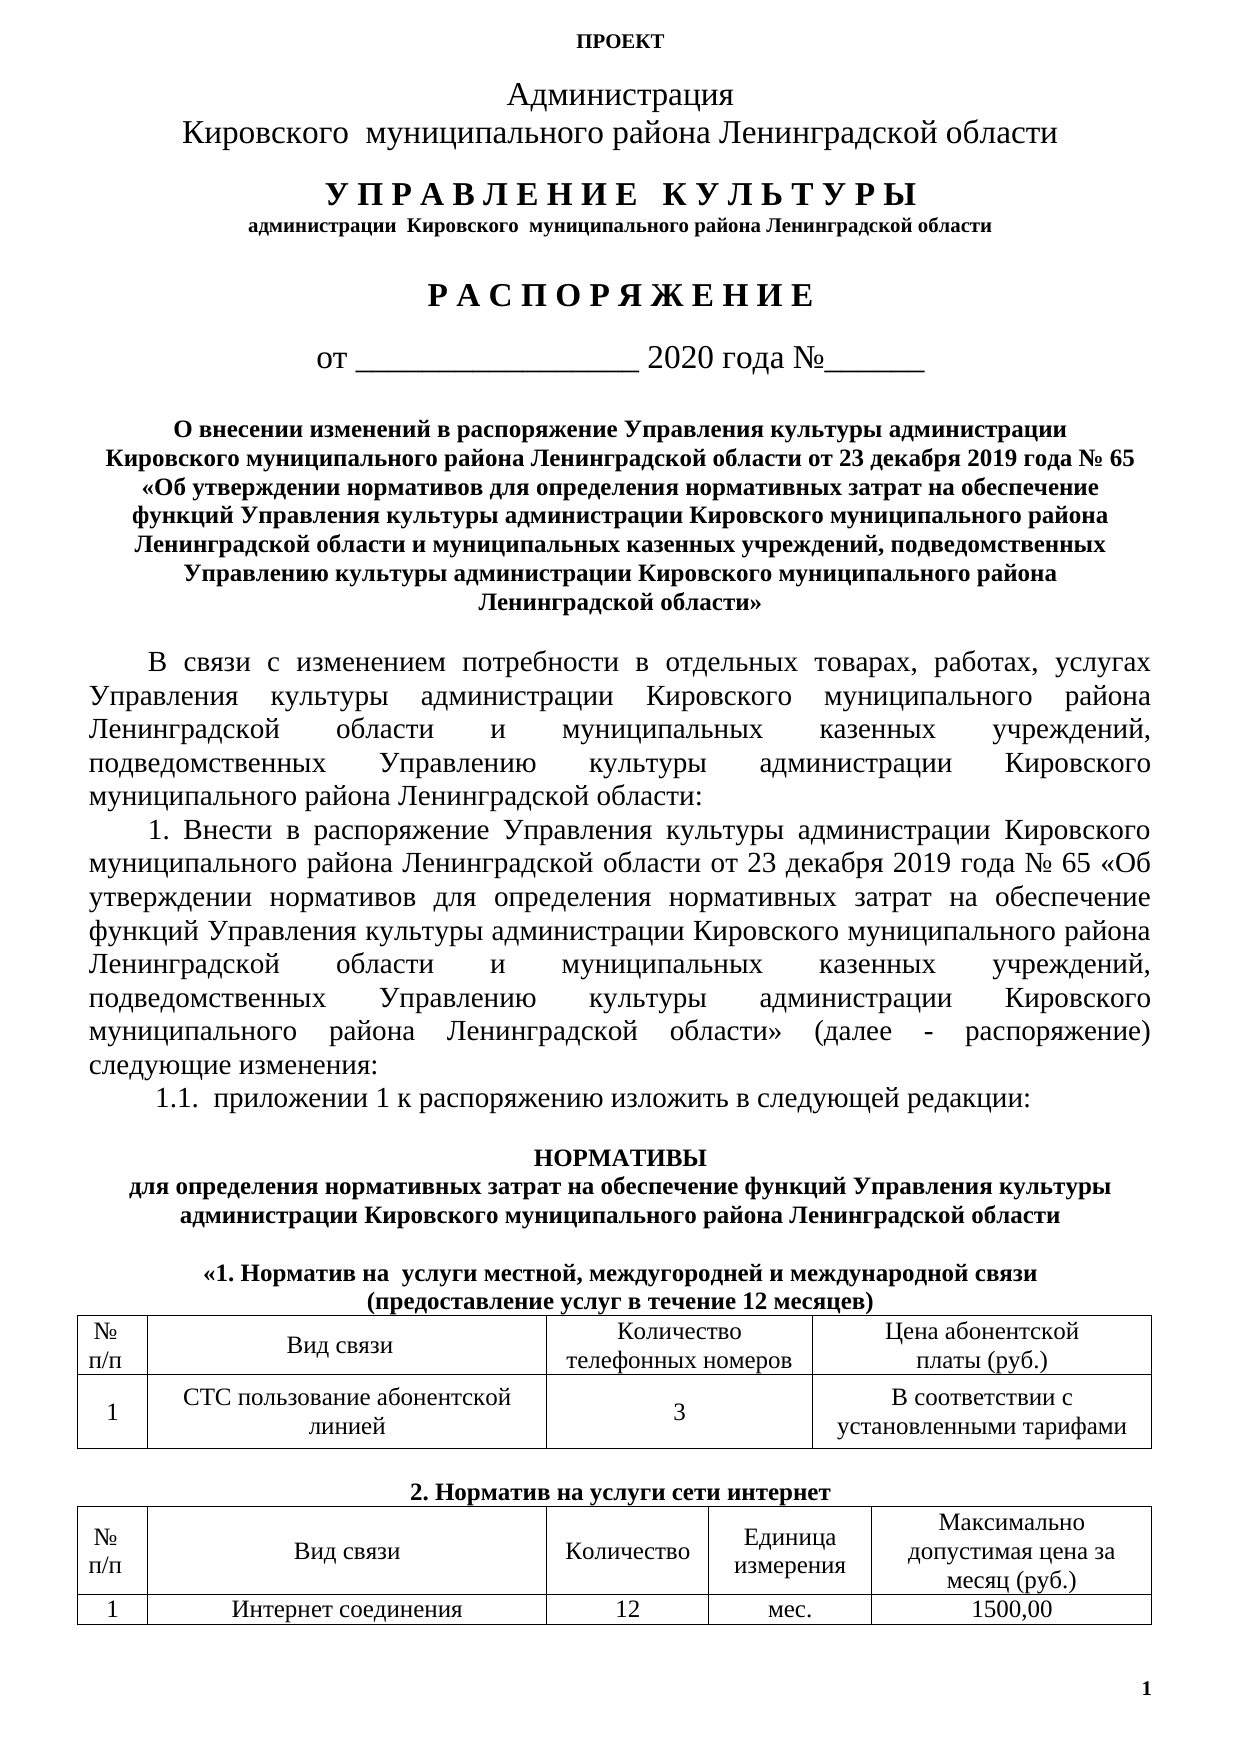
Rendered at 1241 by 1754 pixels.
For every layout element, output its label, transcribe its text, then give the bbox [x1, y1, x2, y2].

table_header Количество телефонных номеров [547, 1316, 812, 1374]
table_header Максимально допустимая цена за месяц (руб.) [872, 1507, 1151, 1593]
table_header Цена абонентской платы (руб.) [813, 1316, 1151, 1374]
text НОРМАТИВЫ [89, 1143, 1152, 1171]
text «Об утверждении нормативов для определения нормативных затрат на обеспечение функций Управления культуры администрации Кировского муниципального района Ленинградской области и муниципальных казенных учреждений, подведомственных Управлению культуры администрации Кировского муниципального района [89, 472, 1152, 587]
text 1.1. приложении 1 к распоряжению изложить в следующей редакции: [89, 1080, 1152, 1114]
table_header Вид связи [148, 1316, 546, 1374]
table_header № п/п [78, 1316, 147, 1374]
title Кировского муниципального района Ленинградской области от 23 декабря 2019 года № 65 [89, 443, 1152, 472]
text для определения нормативных затрат на обеспечение функций Управления культуры администрации Кировского муниципального района Ленинградской области [89, 1171, 1152, 1229]
text Кировского муниципального района Ленинградской области [89, 112, 1152, 151]
table_cell 1 [78, 1595, 147, 1623]
text У П Р А В Л Е Н И Е К У Л Ь Т У Р Ы [89, 174, 1152, 213]
table_cell мес. [709, 1595, 871, 1623]
table_header Вид связи [148, 1507, 546, 1593]
text Ленинградской области» [89, 587, 1152, 616]
table_cell 1 [78, 1375, 147, 1448]
table_header Единица измерения [709, 1507, 871, 1593]
table_header Количество [547, 1507, 708, 1593]
table_cell 3 [547, 1375, 812, 1448]
table_cell В соответствии с установленными тарифами [813, 1375, 1151, 1448]
list (предоставление услуг в течение 12 месяцев) [89, 1286, 1152, 1315]
table_cell СТС пользование абонентской линией [148, 1375, 546, 1448]
table_cell 12 [547, 1595, 708, 1623]
text В связи с изменением потребности в отдельных товарах, работах, услугах Управления культуры администрации Кировского муниципального района Ленинградской области и муниципальных казенных учреждений, подведомственных Управлению культуры администрации Кировского муниципального района Ленинградской области: [89, 644, 1152, 812]
text Администрация [89, 74, 1152, 112]
text от _________________ 2020 года №______ [89, 338, 1152, 376]
table_cell 1500,00 [872, 1595, 1151, 1623]
table_header № п/п [78, 1507, 147, 1593]
text «1. Норматив на услуги местной, междугородней и международной связи [89, 1258, 1152, 1286]
text 1. Внести в распоряжение Управления культуры администрации Кировского муниципального района Ленинградской области от 23 декабря 2019 года № 65 «Об утверждении нормативов для определения нормативных затрат на обеспечение функций Управления культуры администрации Кировского муниципального района Ленинградской области и муниципальных казенных учреждений, подведомственных Управлению культуры администрации Кировского муниципального района Ленинградской области» (далее - распоряжение) следующие изменения: [89, 812, 1152, 1080]
table_cell Интернет соединения [148, 1595, 546, 1623]
list 2. Норматив на услуги сети интернет [89, 1477, 1152, 1506]
text Р А С П О Р Я Ж Е Н И Е [89, 275, 1152, 314]
text О внесении изменений в распоряжение Управления культуры администрации [89, 414, 1152, 443]
text администрации Кировского муниципального района Ленинградской области [89, 213, 1152, 237]
